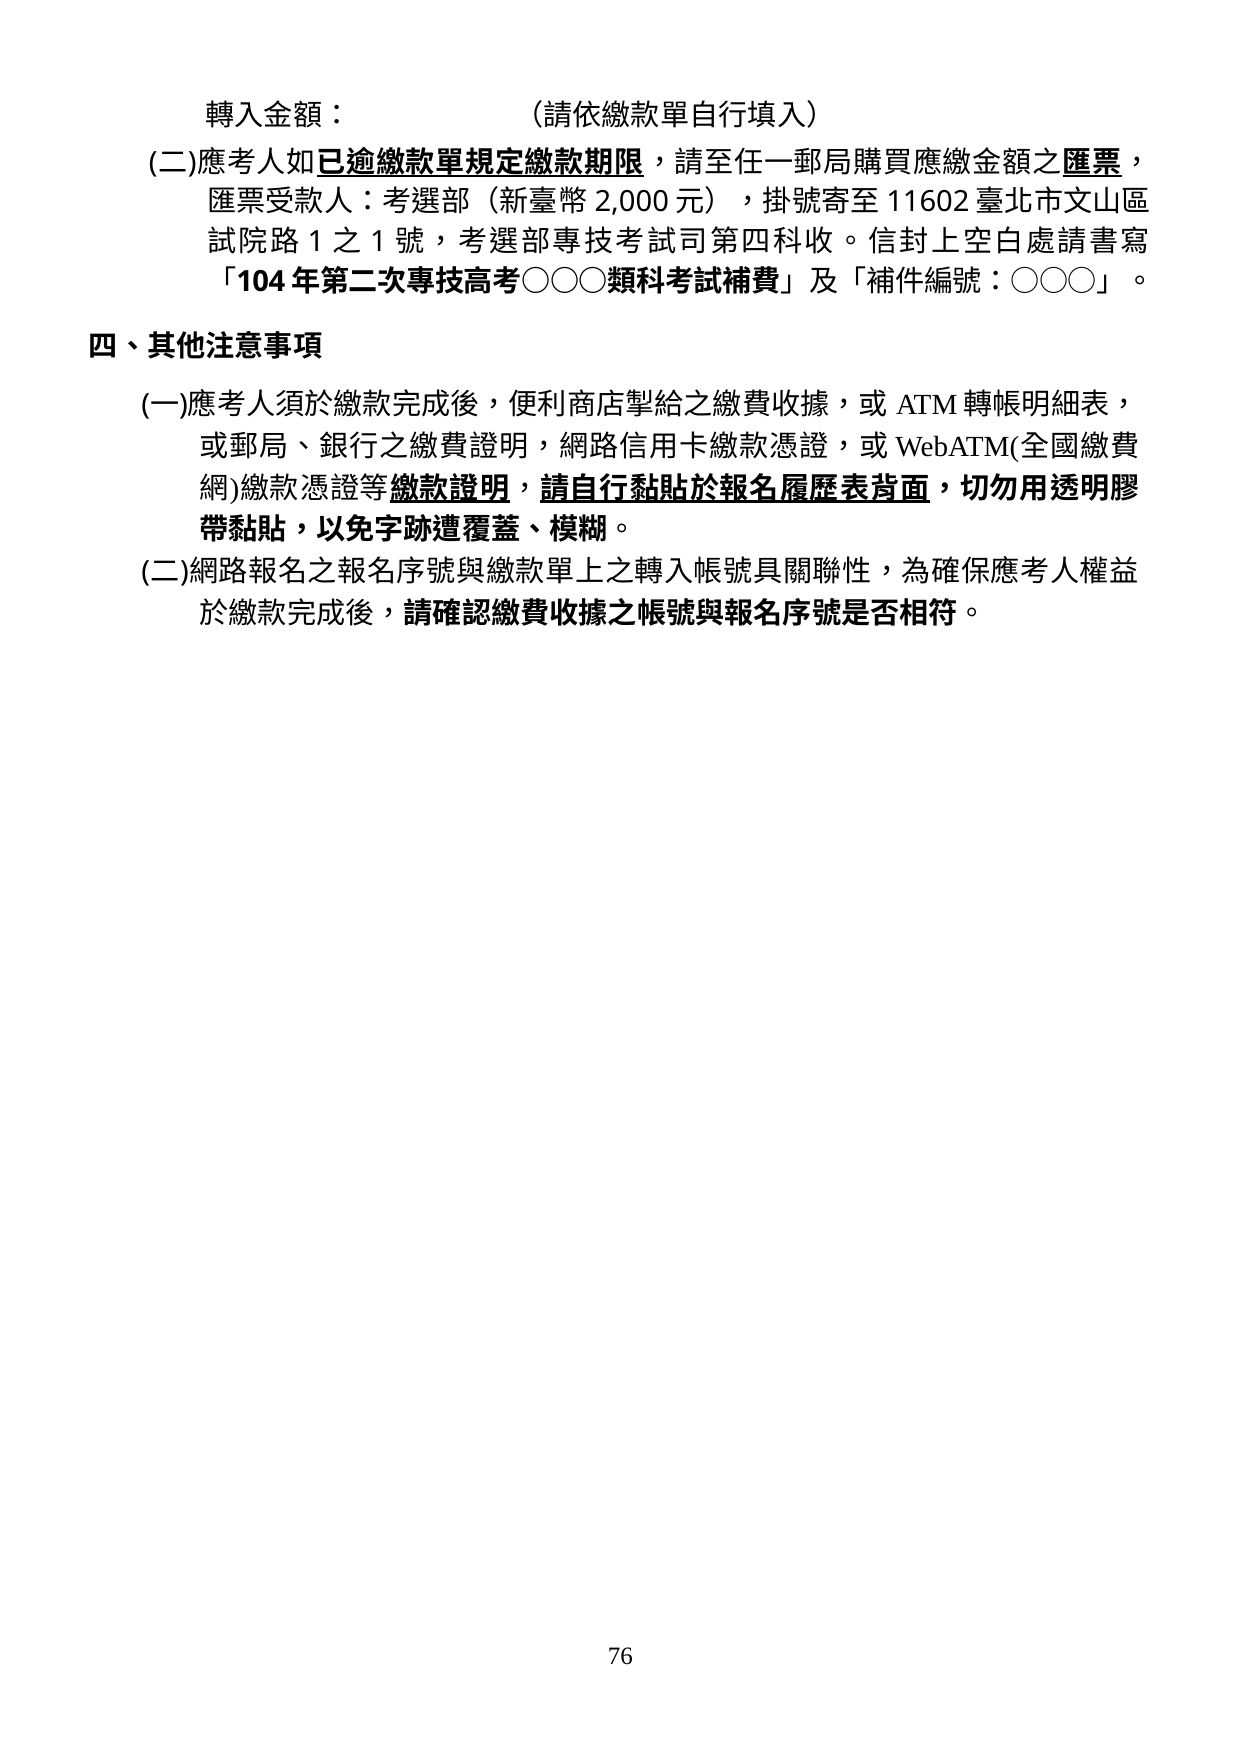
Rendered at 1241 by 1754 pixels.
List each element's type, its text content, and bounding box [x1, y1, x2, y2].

text (一)應考人須於繳款完成後，便利商店掣給之繳費收據，或ATM轉帳明細表，或郵局、銀行之繳費證明，網路信用卡繳款憑證，或WebATM(全國繳費網)繳款憑證等繳款證明，請自行黏貼於報名履歷表背面，切勿用透明膠帶黏貼，以免字跡遭覆蓋、模糊。 [141, 381, 1139, 548]
text (二)網路報名之報名序號與繳款單上之轉入帳號具關聯性，為確保應考人權益，於繳款完成後，請確認繳費收據之帳號與報名序號是否相符。 [141, 548, 1139, 631]
text (二)應考人如已逾繳款單規定繳款期限，請至任一郵局購買應繳金額之匯票，匯票受款人：考選部（新臺幣2,000元），掛號寄至11602臺北市文山區試院路1之1號，考選部專技考試司第四科收。信封上空白處請書寫「104年第二次專技高考○○○類科考試補費」及「補件編號：○○○」。 [148, 141, 1152, 299]
text 轉入金額： （請依繳款單自行填入） [89, 93, 1152, 133]
text 四、其他注意事項 [89, 306, 1152, 381]
